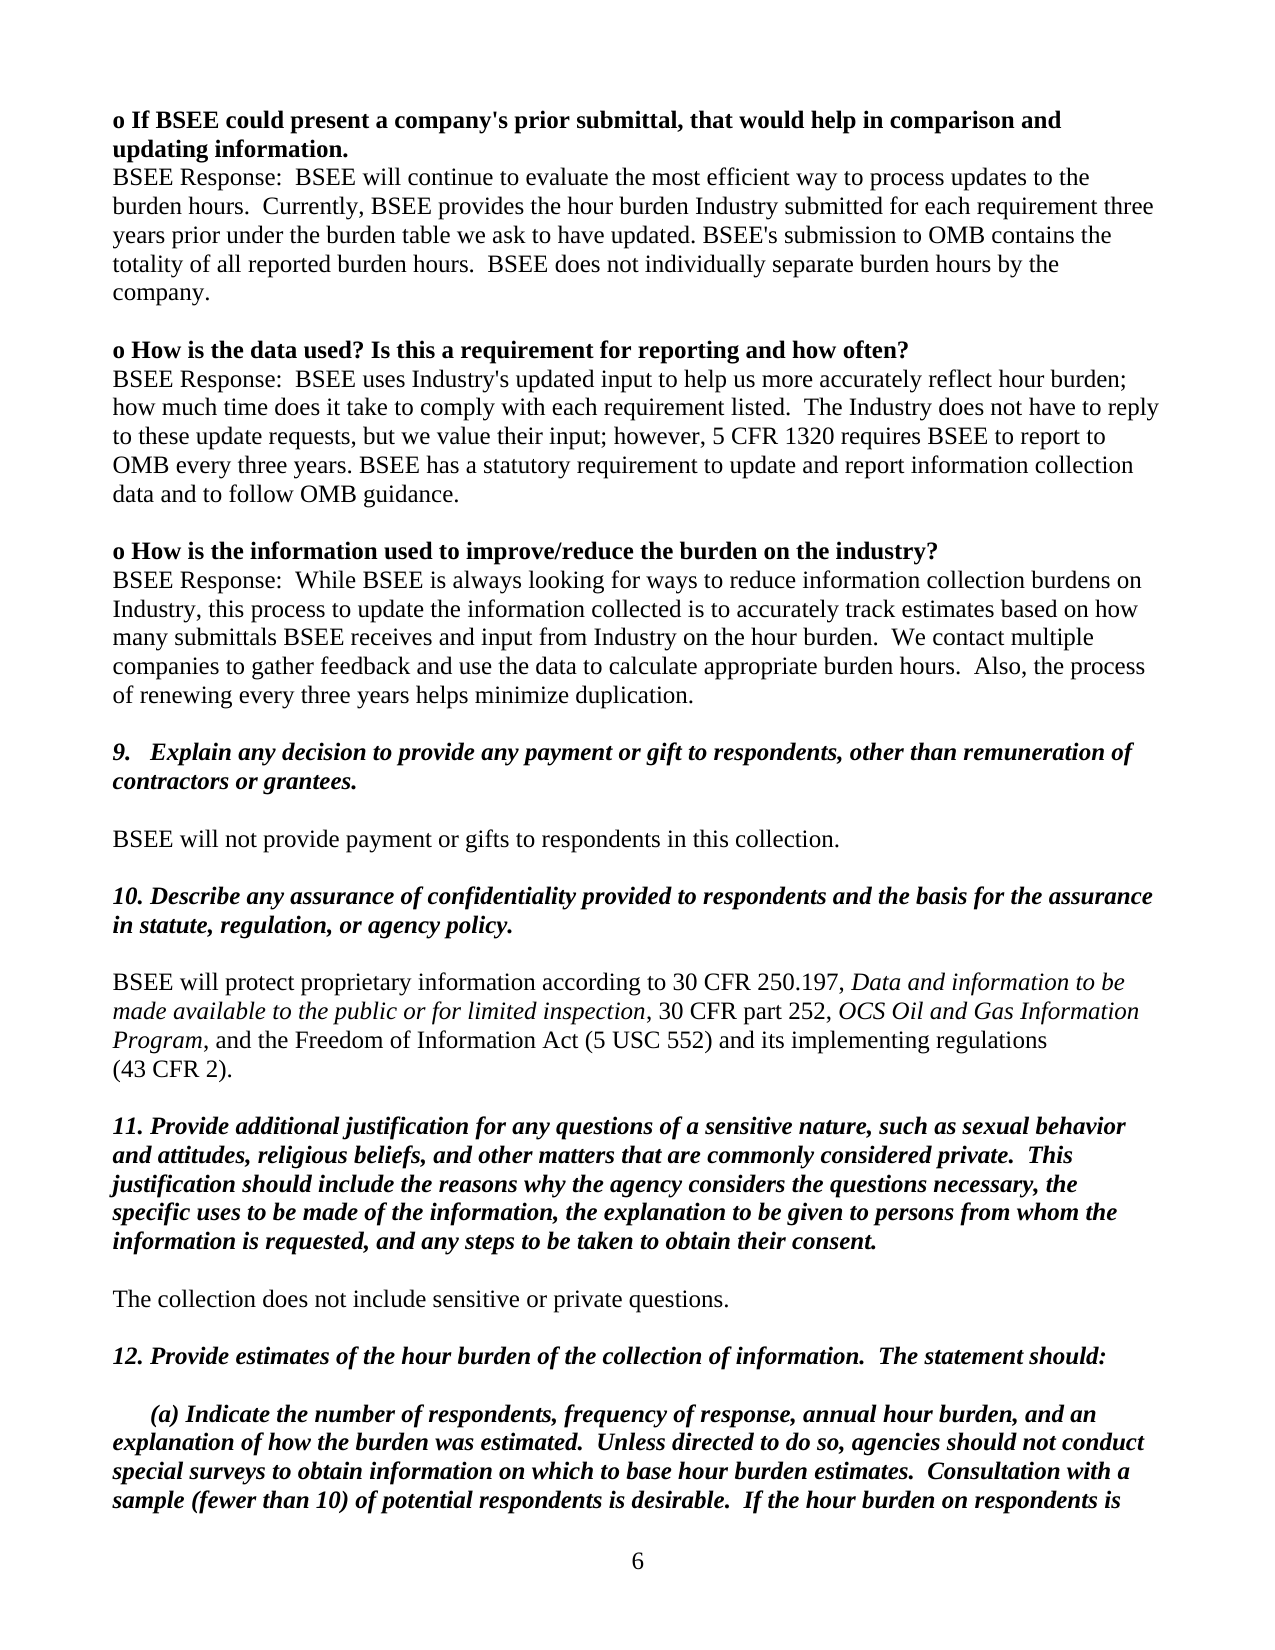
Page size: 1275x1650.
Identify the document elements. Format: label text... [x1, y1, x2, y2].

text BSEE Response: BSEE will continue to evaluate the most efficient way to process updates to the burden hours. Currently, BSEE provides the hour burden Industry submitted for each requirement three years prior under the burden table we ask to have updated. BSEE's submission to OMB contains the totality of all reported burden hours. BSEE does not individually separate burden hours by the company. [112, 162, 1162, 306]
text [112, 1399, 1162, 1514]
text The collection does not include sensitive or private questions. [112, 1284, 1162, 1312]
text BSEE will protect proprietary information according to 30 CFR 250.197, Data and information to be made available to the public or for limited inspection, 30 CFR part 252, OCS Oil and Gas Information Program, and the Freedom of Information Act (5 USC 552) and its implementing regulations (43 CFR 2). [112, 967, 1162, 1082]
text 10. Describe any assurance of confidentiality provided to respondents and the basis for the assurance in statute, regulation, or agency policy. [112, 881, 1162, 939]
text 12. Provide estimates of the hour burden of the collection of information. The statement should: [112, 1341, 1162, 1370]
text BSEE Response: BSEE uses Industry's updated input to help us more accurately reflect hour burden; how much time does it take to comply with each requirement listed. The Industry does not have to reply to these update requests, but we value their input; however, 5 CFR 1320 requires BSEE to report to OMB every three years. BSEE has a statutory requirement to update and report information collection data and to follow OMB guidance. [112, 364, 1162, 507]
text 9. Explain any decision to provide any payment or gift to respondents, other than remuneration of contractors or grantees. [112, 737, 1162, 795]
text o How is the data used? Is this a requirement for reporting and how often? [112, 335, 1162, 364]
text BSEE Response: While BSEE is always looking for ways to reduce information collection burdens on Industry, this process to update the information collected is to accurately track estimates based on how many submittals BSEE receives and input from Industry on the hour burden. We contact multiple companies to gather feedback and use the data to calculate appropriate burden hours. Also, the process of renewing every three years helps minimize duplication. [112, 565, 1162, 709]
text o If BSEE could present a company's prior submittal, that would help in comparison and updating information. [112, 105, 1162, 162]
text BSEE will not provide payment or gifts to respondents in this collection. [112, 824, 1162, 852]
text 11. Provide additional justification for any questions of a sensitive nature, such as sexual behavior and attitudes, religious beliefs, and other matters that are commonly considered private. This justification should include the reasons why the agency considers the questions necessary, the specific uses to be made of the information, the explanation to be given to persons from whom the information is requested, and any steps to be taken to obtain their consent. [112, 1111, 1162, 1255]
text o How is the information used to improve/reduce the burden on the industry? [112, 536, 1162, 565]
